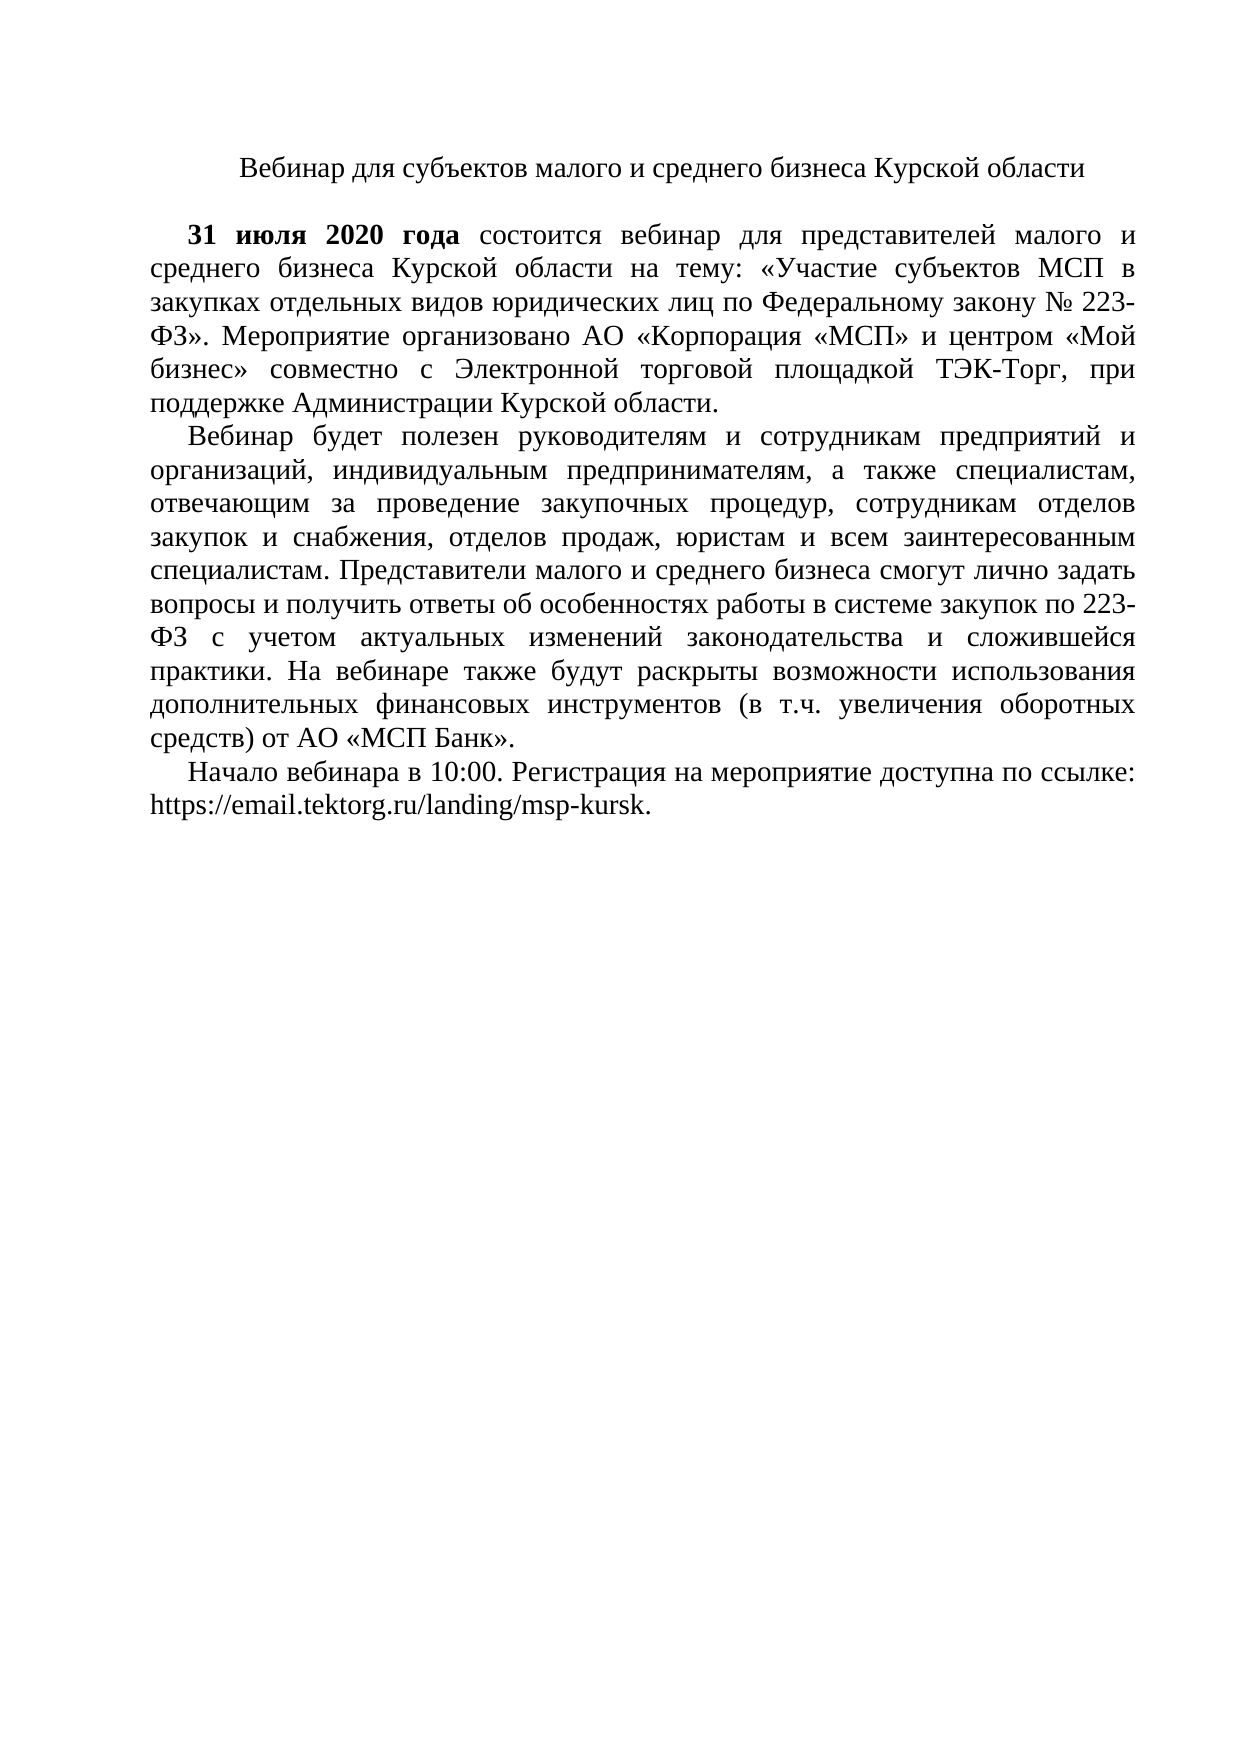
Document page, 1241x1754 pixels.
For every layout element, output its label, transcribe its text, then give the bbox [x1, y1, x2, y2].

text Вебинар для субъектов малого и среднего бизнеса Курской области [150, 150, 1137, 183]
text Начало вебинара в 10:00. Регистрация на мероприятие доступна по ссылке: https://email.tektorg.ru/landing/msp-kursk. [150, 754, 1137, 821]
text 31 июля 2020 года состоится вебинар для представителей малого и среднего бизнеса Курской области на тему: «Участие субъектов МСП в закупках отдельных видов юридических лиц по Федеральному закону № 223-ФЗ». Мероприятие организовано АО «Корпорация «МСП» и центром «Мой бизнес» совместно с Электронной торговой площадкой ТЭК-Торг, при поддержке Администрации Курской области. [150, 217, 1137, 418]
text Вебинар будет полезен руководителям и сотрудникам предприятий и организаций, индивидуальным предпринимателям, а также специалистам, отвечающим за проведение закупочных процедур, сотрудникам отделов закупок и снабжения, отделов продаж, юристам и всем заинтересованным специалистам. Представители малого и среднего бизнеса смогут лично задать вопросы и получить ответы об особенностях работы в системе закупок по 223- ФЗ с учетом актуальных изменений законодательства и сложившейся практики. На вебинаре также будут раскрыты возможности использования дополнительных финансовых инструментов (в т.ч. увеличения оборотных средств) от АО «МСП Банк». [150, 418, 1137, 754]
